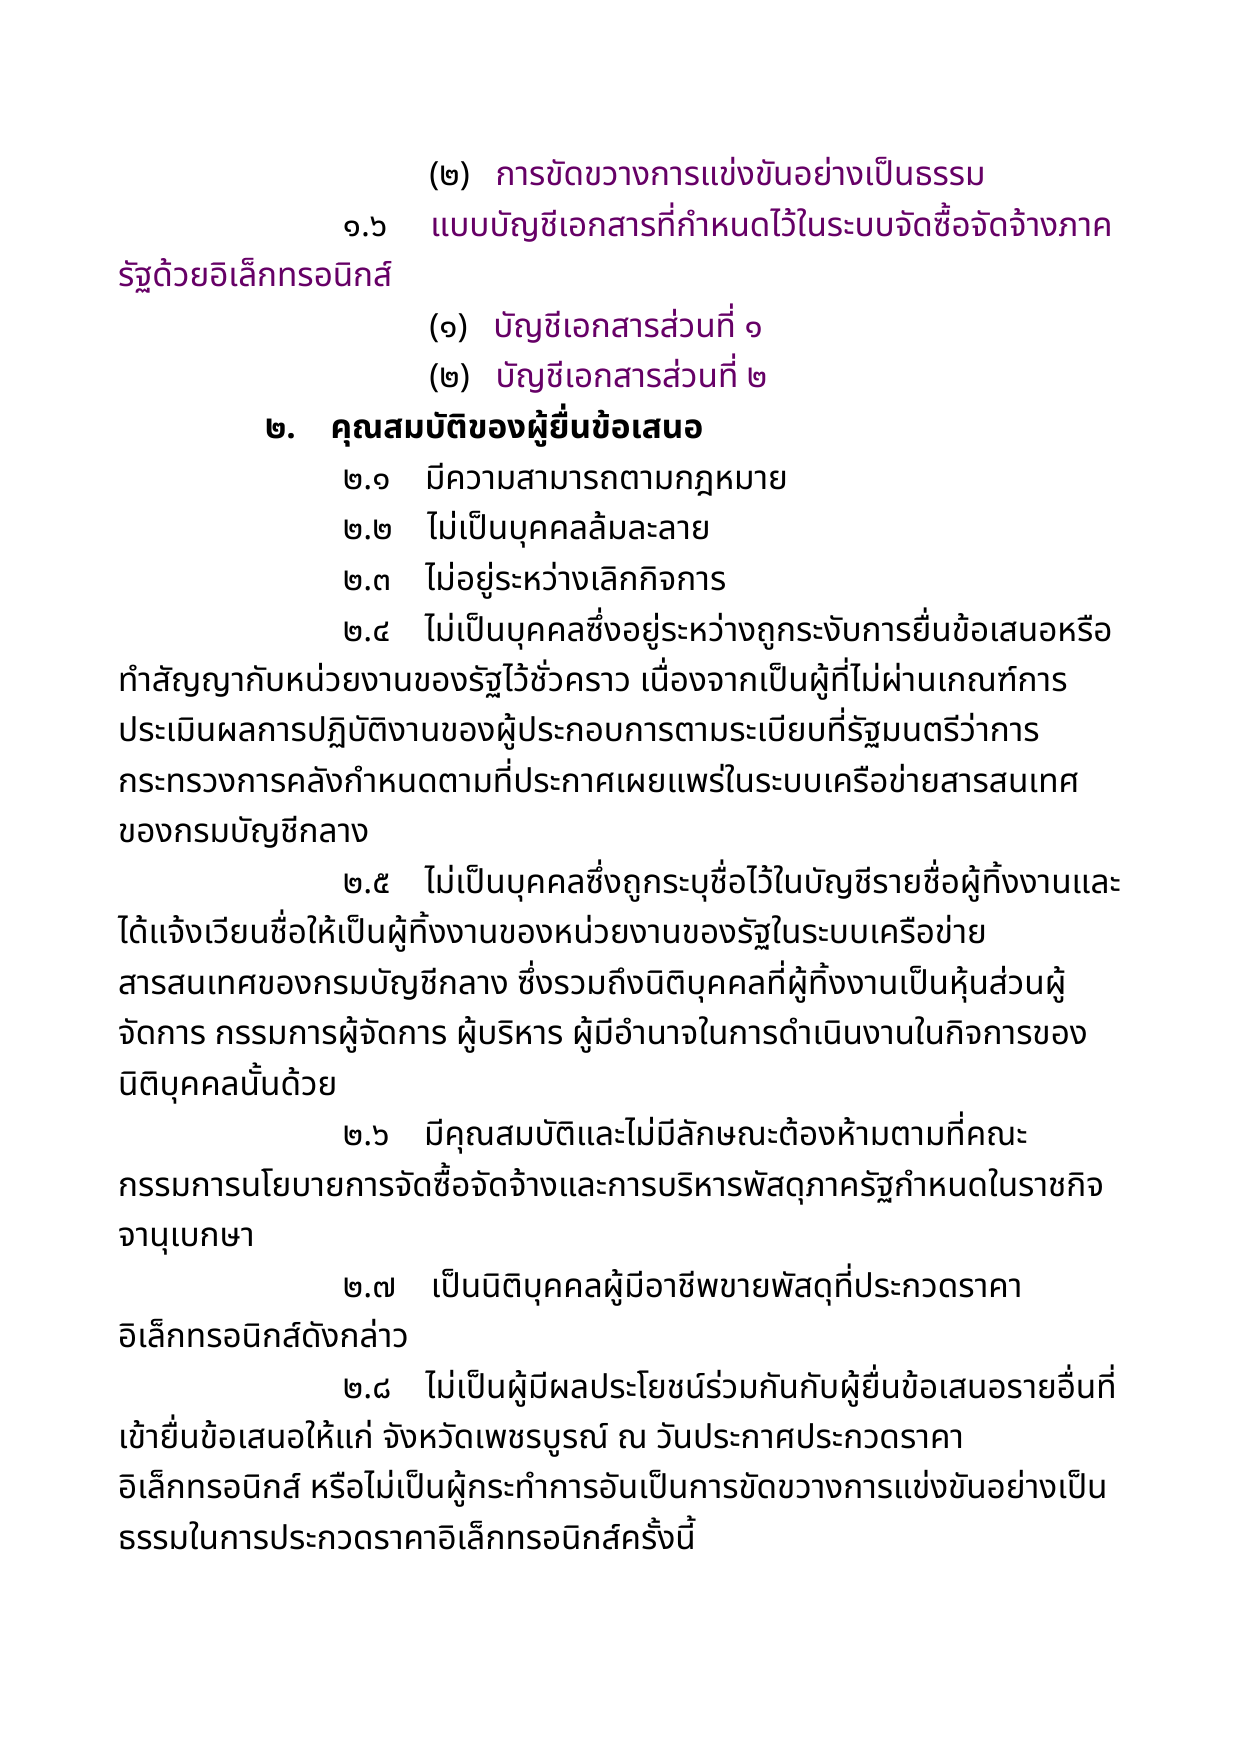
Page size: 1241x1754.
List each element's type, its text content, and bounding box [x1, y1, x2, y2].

table_cell ๒.๒ ไม่เป็นบุคคลล้มละลาย [118, 504, 1122, 555]
table_cell ๒.๕ ไม่เป็นบุคคลซึ่งถูกระบุชื่อไว้ในบัญชีรายชื่อผู้ทิ้งงานและได้แจ้งเวียนชื่อให้เป็นผู้ทิ้งงานของหน่วยงานของรัฐในระบบเครือข่ายสารสนเทศของกรมบัญชีกลาง ซึ่งรวมถึงนิติบุคคลที่ผู้ทิ้งงานเป็นหุ้นส่วนผู้จัดการ กรรมการผู้จัดการ ผู้บริหาร ผู้มีอำนาจในการดำเนินงานในกิจการของนิติบุคคลนั้นด้วย [118, 858, 1122, 1110]
table_cell ๒.๘ ไม่เป็นผู้มีผลประโยชน์ร่วมกันกับผู้ยื่นข้อเสนอรายอื่นที่เข้ายื่นข้อเสนอให้แก่ จังหวัดเพชรบูรณ์ ณ วันประกาศประกวดราคาอิเล็กทรอนิกส์ หรือไม่เป็นผู้กระทำการอันเป็นการขัดขวางการแข่งขันอย่างเป็นธรรมในการประกวดราคาอิเล็กทรอนิกส์ครั้งนี้ [118, 1363, 1122, 1564]
table_cell ๒.๑ มีความสามารถตามกฎหมาย [118, 454, 1122, 504]
table_cell (๒) บัญชีเอกสารส่วนที่ ๒ [118, 352, 1122, 403]
table_cell (๑) บัญชีเอกสารส่วนที่ ๑ [118, 302, 1122, 352]
table_cell ๒.๖ มีคุณสมบัติและไม่มีลักษณะต้องห้ามตามที่คณะกรรมการนโยบายการจัดซื้อจัดจ้างและการบริหารพัสดุภาครัฐกำหนดในราชกิจจานุเบกษา [118, 1110, 1122, 1261]
table_cell ๒.๓ ไม่อยู่ระหว่างเลิกกิจการ [118, 555, 1122, 605]
table_header ๒. คุณสมบัติของผู้ยื่นข้อเสนอ [118, 403, 1122, 453]
table_cell ๑.๖ แบบบัญชีเอกสารที่กำหนดไว้ในระบบจัดซื้อจัดจ้างภาครัฐด้วยอิเล็กทรอนิกส์ [118, 201, 1122, 302]
table_cell (๒) การขัดขวางการแข่งขันอย่างเป็นธรรม [118, 150, 1122, 201]
table_cell ๒.๔ ไม่เป็นบุคคลซึ่งอยู่ระหว่างถูกระงับการยื่นข้อเสนอหรือทำสัญญากับหน่วยงานของรัฐไว้ชั่วคราว เนื่องจากเป็นผู้ที่ไม่ผ่านเกณฑ์การประเมินผลการปฏิบัติงานของผู้ประกอบการตามระเบียบที่รัฐมนตรีว่าการกระทรวงการคลังกำหนดตามที่ประกาศเผยแพร่ในระบบเครือข่ายสารสนเทศของกรมบัญชีกลาง [118, 605, 1122, 858]
table_cell ๒.๗ เป็นนิติบุคคลผู้มีอาชีพขายพัสดุที่ประกวดราคาอิเล็กทรอนิกส์ดังกล่าว [118, 1261, 1122, 1362]
